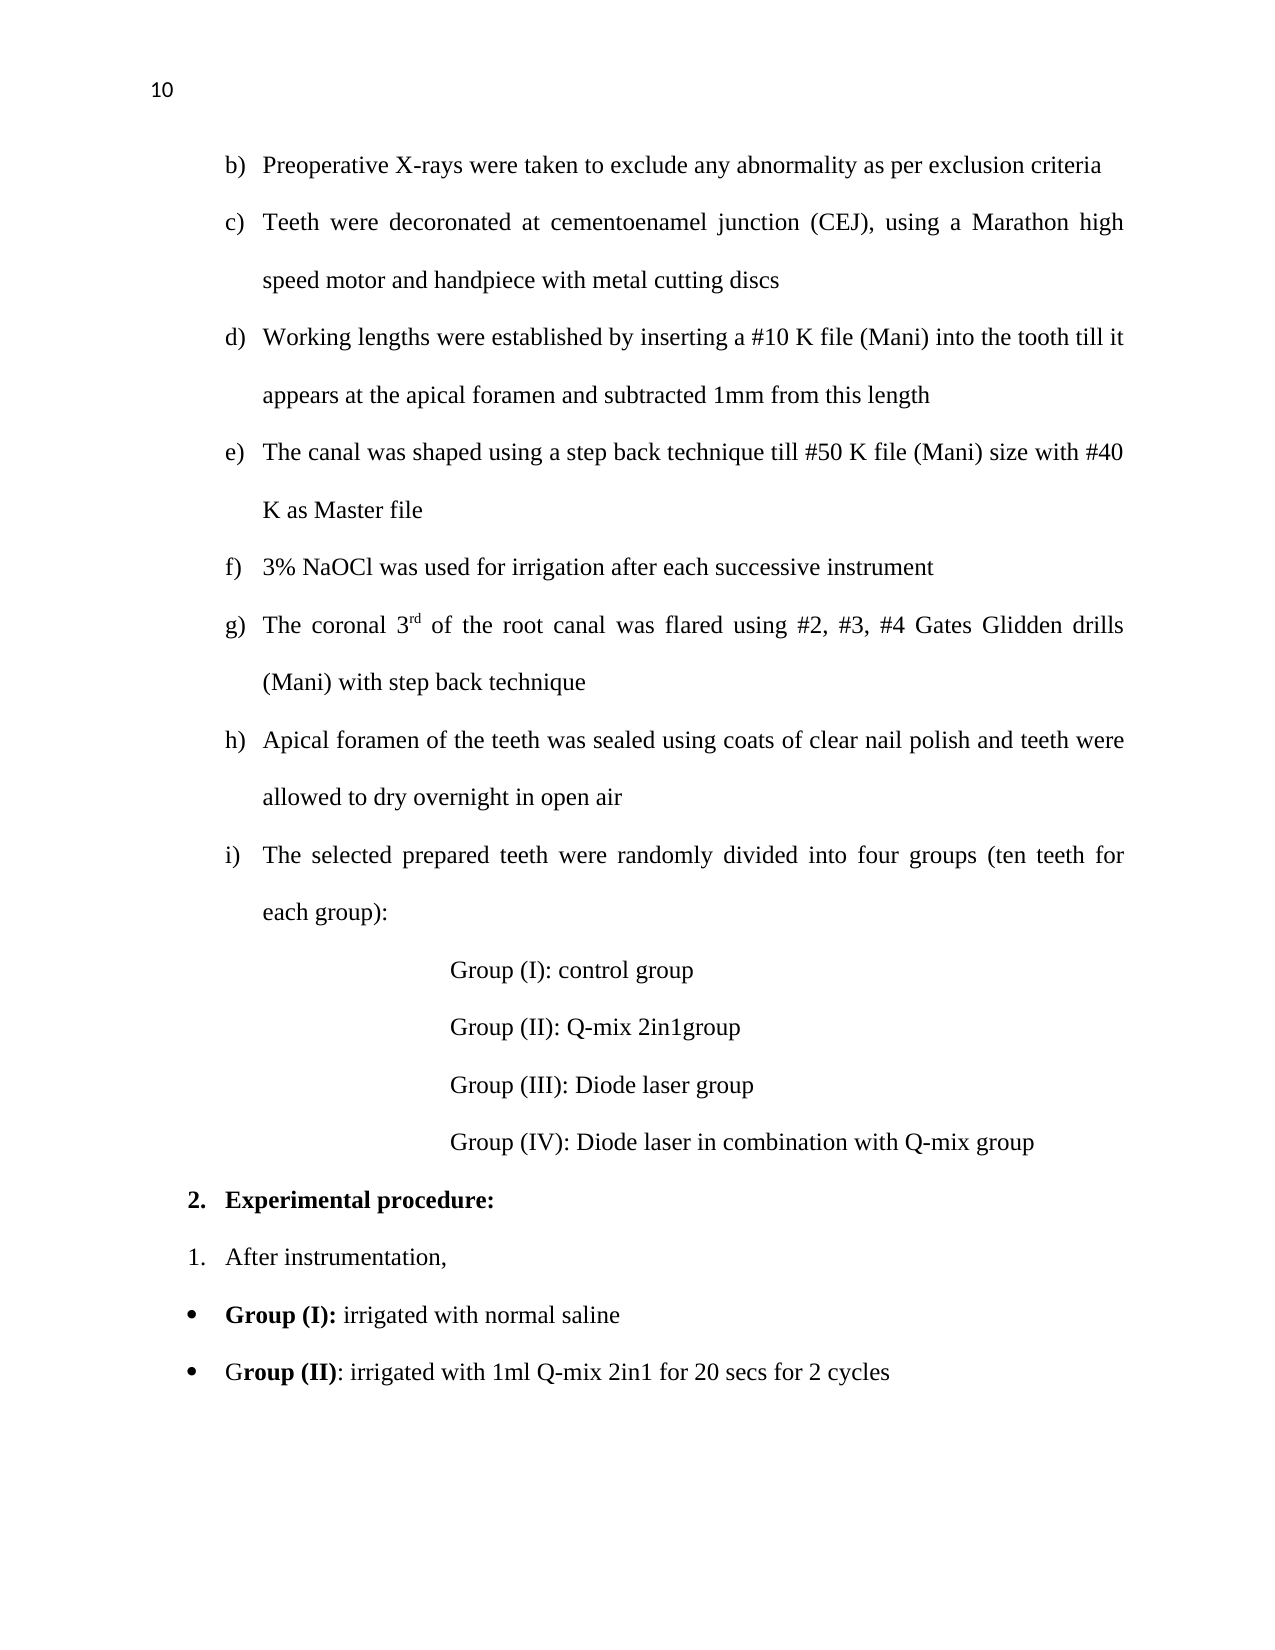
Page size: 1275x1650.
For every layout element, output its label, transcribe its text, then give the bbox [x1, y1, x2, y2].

list Group (II): Q-mix 2in1group [375, 1012, 1125, 1041]
list 3% NaOCl was used for irrigation after each successive instrument [225, 552, 1125, 581]
list Working lengths were established by inserting a #10 K file (Mani) into the tooth till it appears at the apical foramen and subtracted 1mm from this length [225, 322, 1125, 409]
list Group (I): irrigated with normal saline [187, 1300, 1125, 1329]
list Group (I): control group [375, 955, 1125, 984]
list Preoperative X-rays were taken to exclude any abnormality as per exclusion criteria [225, 150, 1125, 179]
list After instrumentation, [187, 1242, 1125, 1271]
list Teeth were decoronated at cementoenamel junction (CEJ), using a Marathon high speed motor and handpiece with metal cutting discs [225, 207, 1125, 294]
list Apical foramen of the teeth was sealed using coats of clear nail polish and teeth were allowed to dry overnight in open air [225, 725, 1125, 811]
list The canal was shaped using a step back technique till #50 K file (Mani) size with #40 K as Master file [225, 437, 1125, 524]
list Group (IV): Diode laser in combination with Q-mix group [375, 1127, 1125, 1156]
list The coronal 3rd of the root canal was flared using #2, #3, #4 Gates Glidden drills (Mani) with step back technique [225, 610, 1125, 696]
list Experimental procedure: [187, 1185, 1125, 1214]
list Group (III): Diode laser group [375, 1070, 1125, 1099]
list Group (II): irrigated with 1ml Q-mix 2in1 for 20 secs for 2 cycles [187, 1357, 1125, 1386]
list The selected prepared teeth were randomly divided into four groups (ten teeth for each group): [225, 840, 1125, 926]
